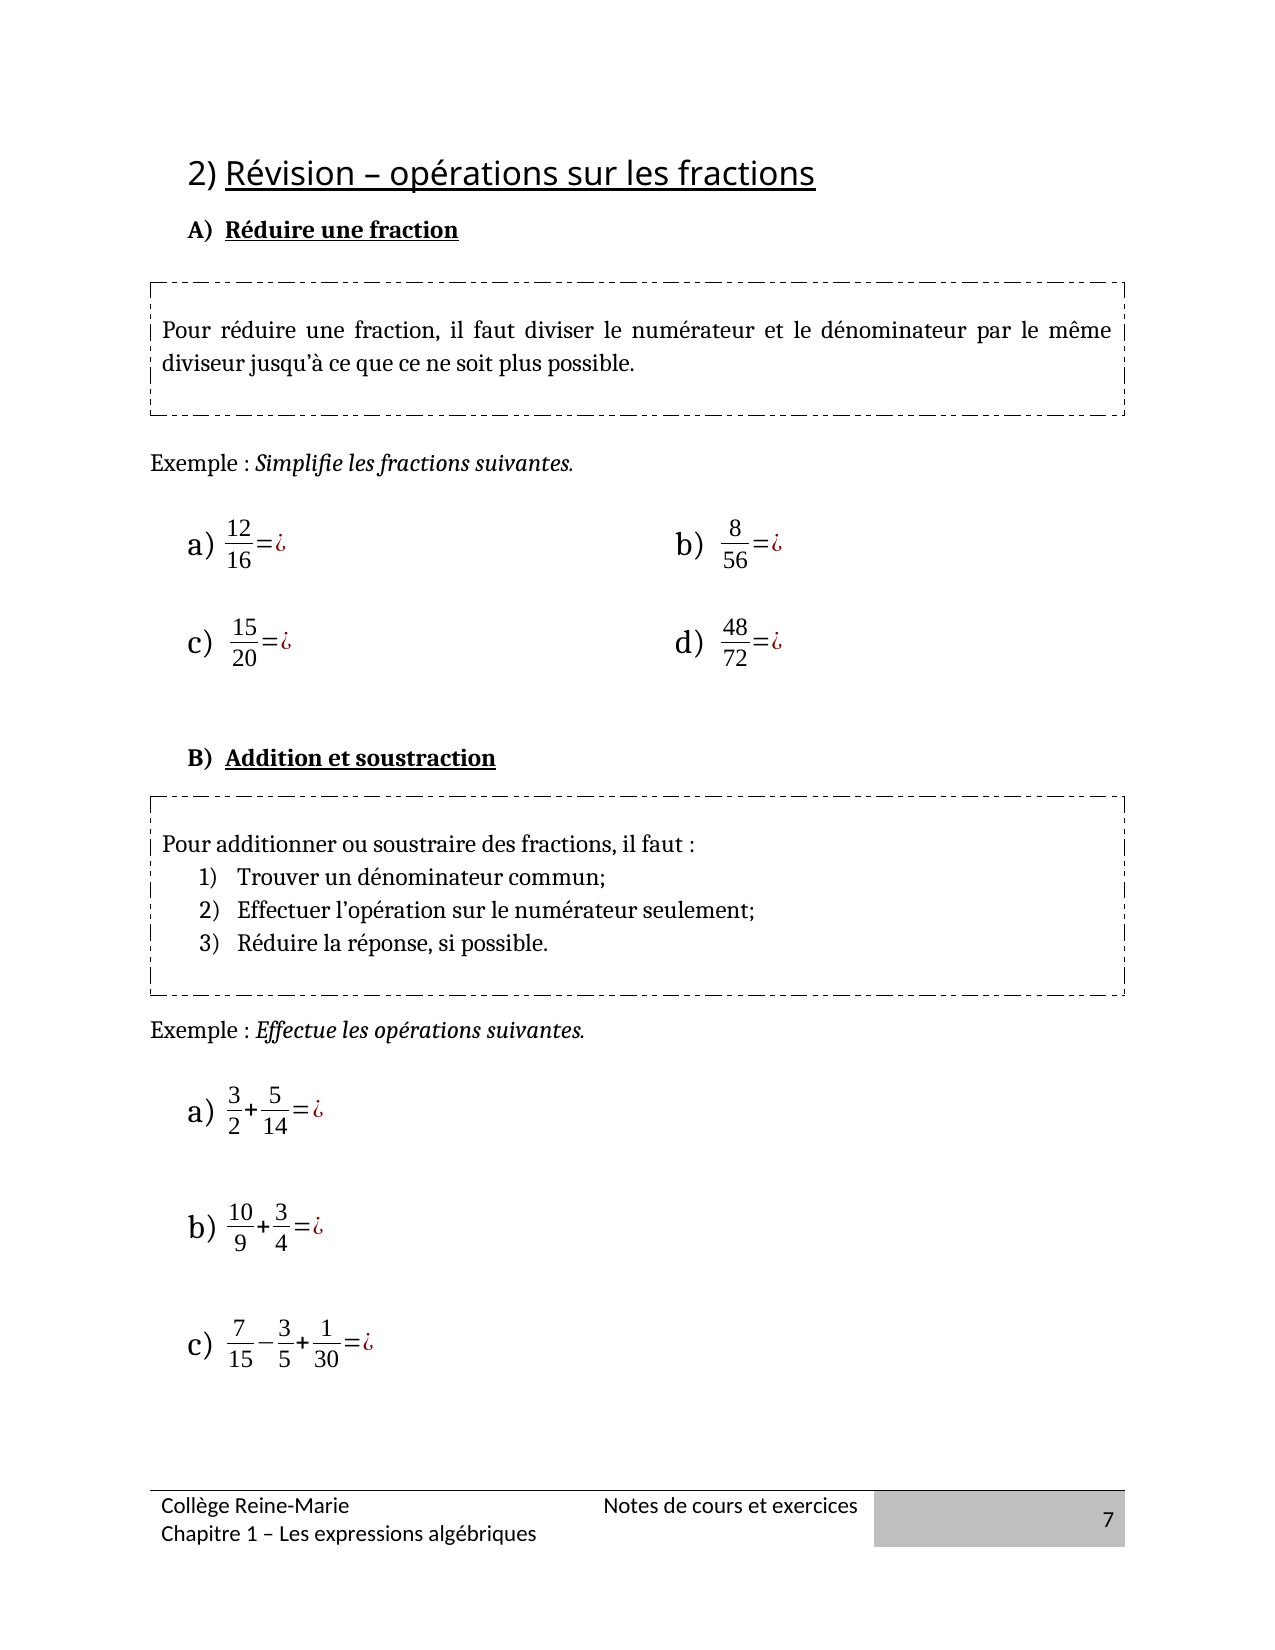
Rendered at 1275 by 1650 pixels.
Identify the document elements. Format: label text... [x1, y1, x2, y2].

table_header Pour additionner ou soustraire des fractions, il faut : Trouver un dénominateur commun; Effectuer l’opération sur le numérateur seulement; Réduire la réponse, si possible. [151, 796, 1124, 995]
list Réduire une fraction [187, 216, 1125, 244]
text a) b) [187, 515, 1170, 574]
table_header Pour réduire une fraction, il faut diviser le numérateur et le dénominateur par le même diviseur jusqu’à ce que ce ne soit plus possible. [151, 282, 1124, 415]
list Révision – opérations sur les fractions [187, 150, 1125, 195]
text Exemple : Simplifie les fractions suivantes. [150, 449, 1125, 478]
list Addition et soustraction [187, 744, 1125, 773]
text Exemple : Effectue les opérations suivantes. [150, 1016, 1125, 1044]
text c) d) [187, 613, 1170, 672]
